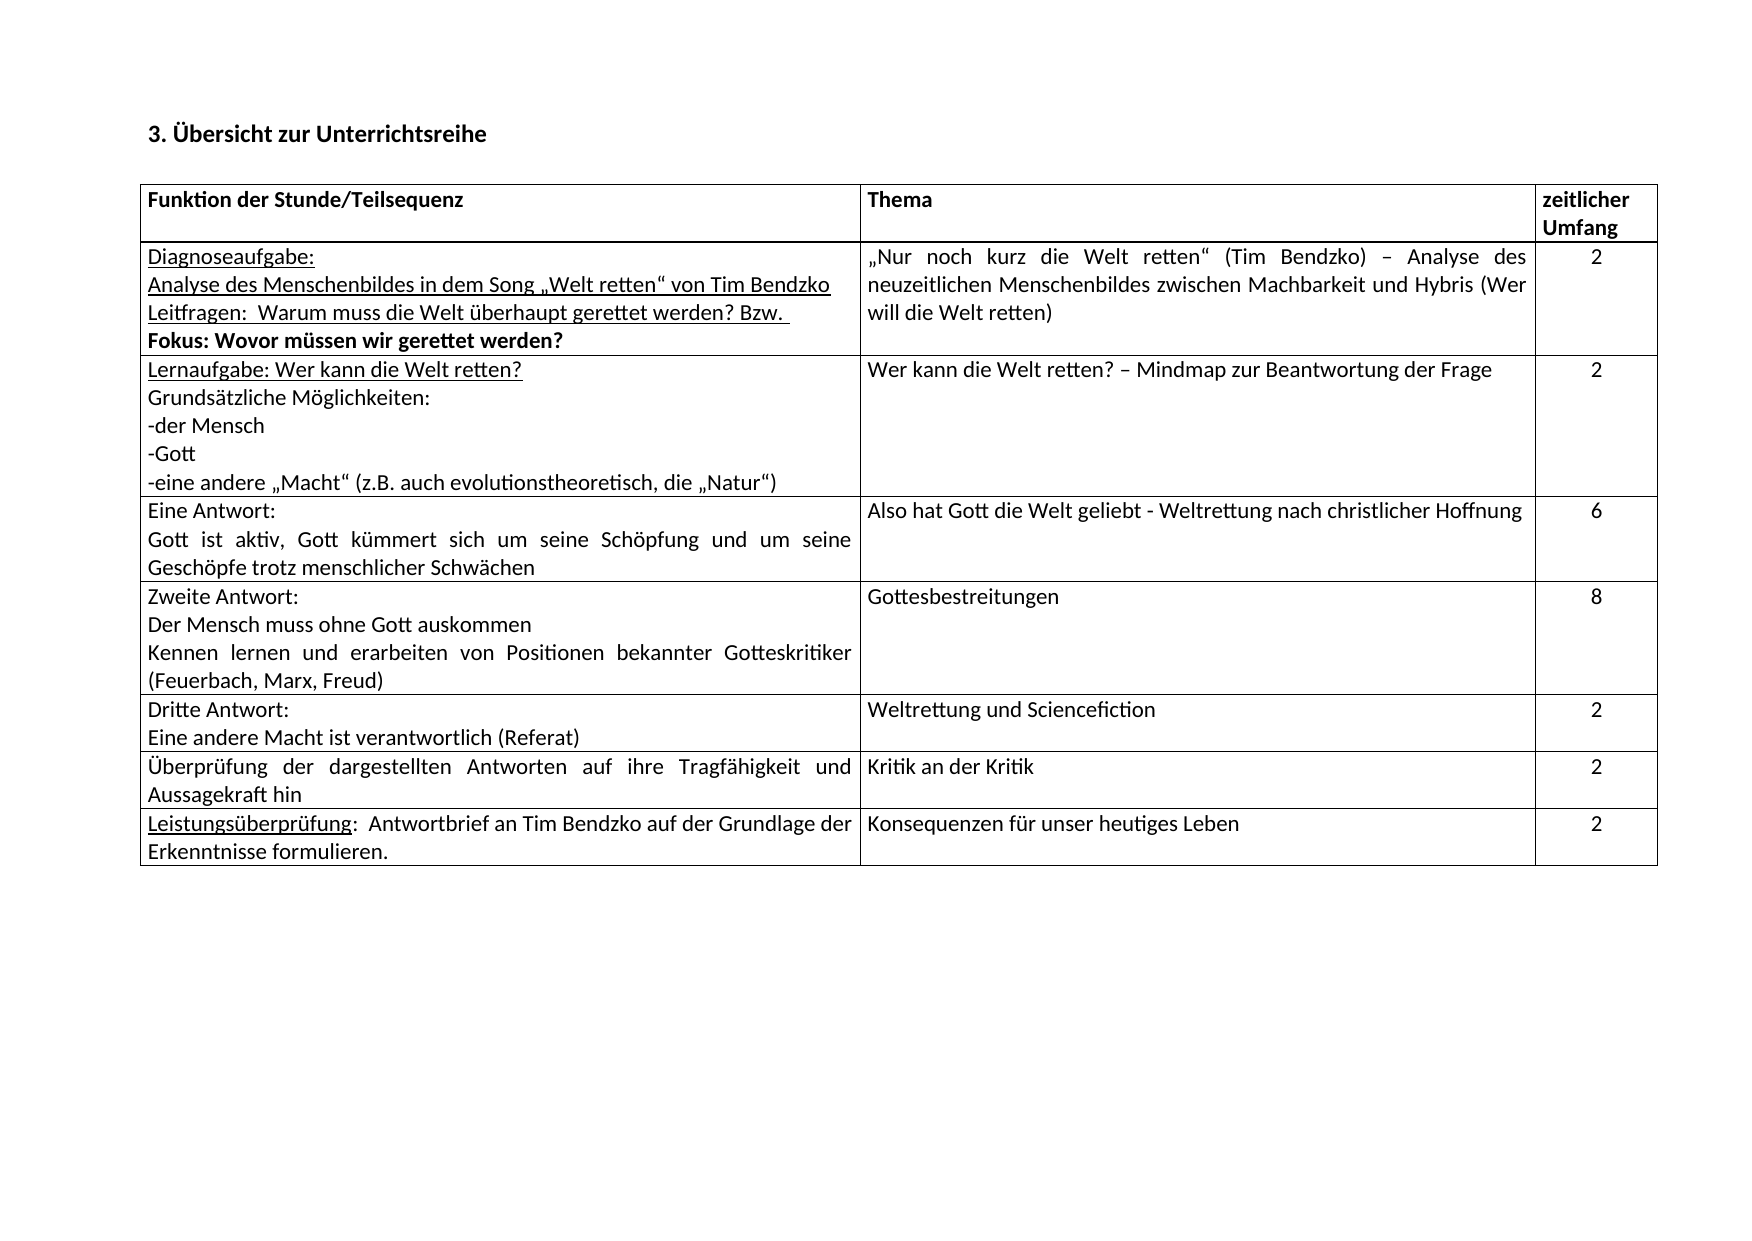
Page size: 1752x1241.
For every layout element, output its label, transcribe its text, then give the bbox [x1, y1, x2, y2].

table_cell Konsequenzen für unser heutiges Leben [861, 809, 1535, 865]
table_header Thema [861, 185, 1535, 241]
table_cell Wer kann die Welt retten? – Mindmap zur Beantwortung der Frage [861, 356, 1535, 496]
table_cell 2 [1536, 356, 1657, 496]
table_cell Eine Antwort: Gott ist aktiv, Gott kümmert sich um seine Schöpfung und um seine Geschöpfe trotz menschlicher Schwächen [141, 497, 860, 581]
table_cell Weltrettung und Sciencefiction [861, 695, 1535, 751]
table_cell 2 [1536, 809, 1657, 865]
table_cell Überprüfung der dargestellten Antworten auf ihre Tragfähigkeit und Aussagekraft hin [141, 752, 860, 808]
table_cell 6 [1536, 497, 1657, 581]
table_cell 8 [1536, 582, 1657, 694]
table_cell Lernaufgabe: Wer kann die Welt retten? Grundsätzliche Möglichkeiten: -der Mensch -Gott -eine andere „Macht“ (z.B. auch evolutionstheoretisch, die „Natur“) [141, 356, 860, 496]
table_cell Gottesbestreitungen [861, 582, 1535, 694]
table_cell Kritik an der Kritik [861, 752, 1535, 808]
table_cell Leistungsüberprüfung: Antwortbrief an Tim Bendzko auf der Grundlage der Erkenntnisse formulieren. [141, 809, 860, 865]
table_cell Diagnoseaufgabe: Analyse des Menschenbildes in dem Song „Welt retten“ von Tim Bendzko Leitfragen: Warum muss die Welt überhaupt gerettet werden? Bzw. Fokus: Wovor müssen wir gerettet werden? [141, 243, 860, 354]
text 3. Übersicht zur Unterrichtsreihe [148, 118, 1634, 149]
table_cell Zweite Antwort: Der Mensch muss ohne Gott auskommen Kennen lernen und erarbeiten von Positionen bekannter Gotteskritiker (Feuerbach, Marx, Freud) [141, 582, 860, 694]
table_cell Dritte Antwort: Eine andere Macht ist verantwortlich (Referat) [141, 695, 860, 751]
table_cell „Nur noch kurz die Welt retten“ (Tim Bendzko) – Analyse des neuzeitlichen Menschenbildes zwischen Machbarkeit und Hybris (Wer will die Welt retten) [861, 243, 1535, 354]
table_cell 2 [1536, 243, 1657, 354]
table_cell Also hat Gott die Welt geliebt - Weltrettung nach christlicher Hoffnung [861, 497, 1535, 581]
table_header Funktion der Stunde/Teilsequenz [141, 185, 860, 241]
table_cell 2 [1536, 695, 1657, 751]
table_cell 2 [1536, 752, 1657, 808]
table_header zeitlicher Umfang [1536, 185, 1657, 241]
